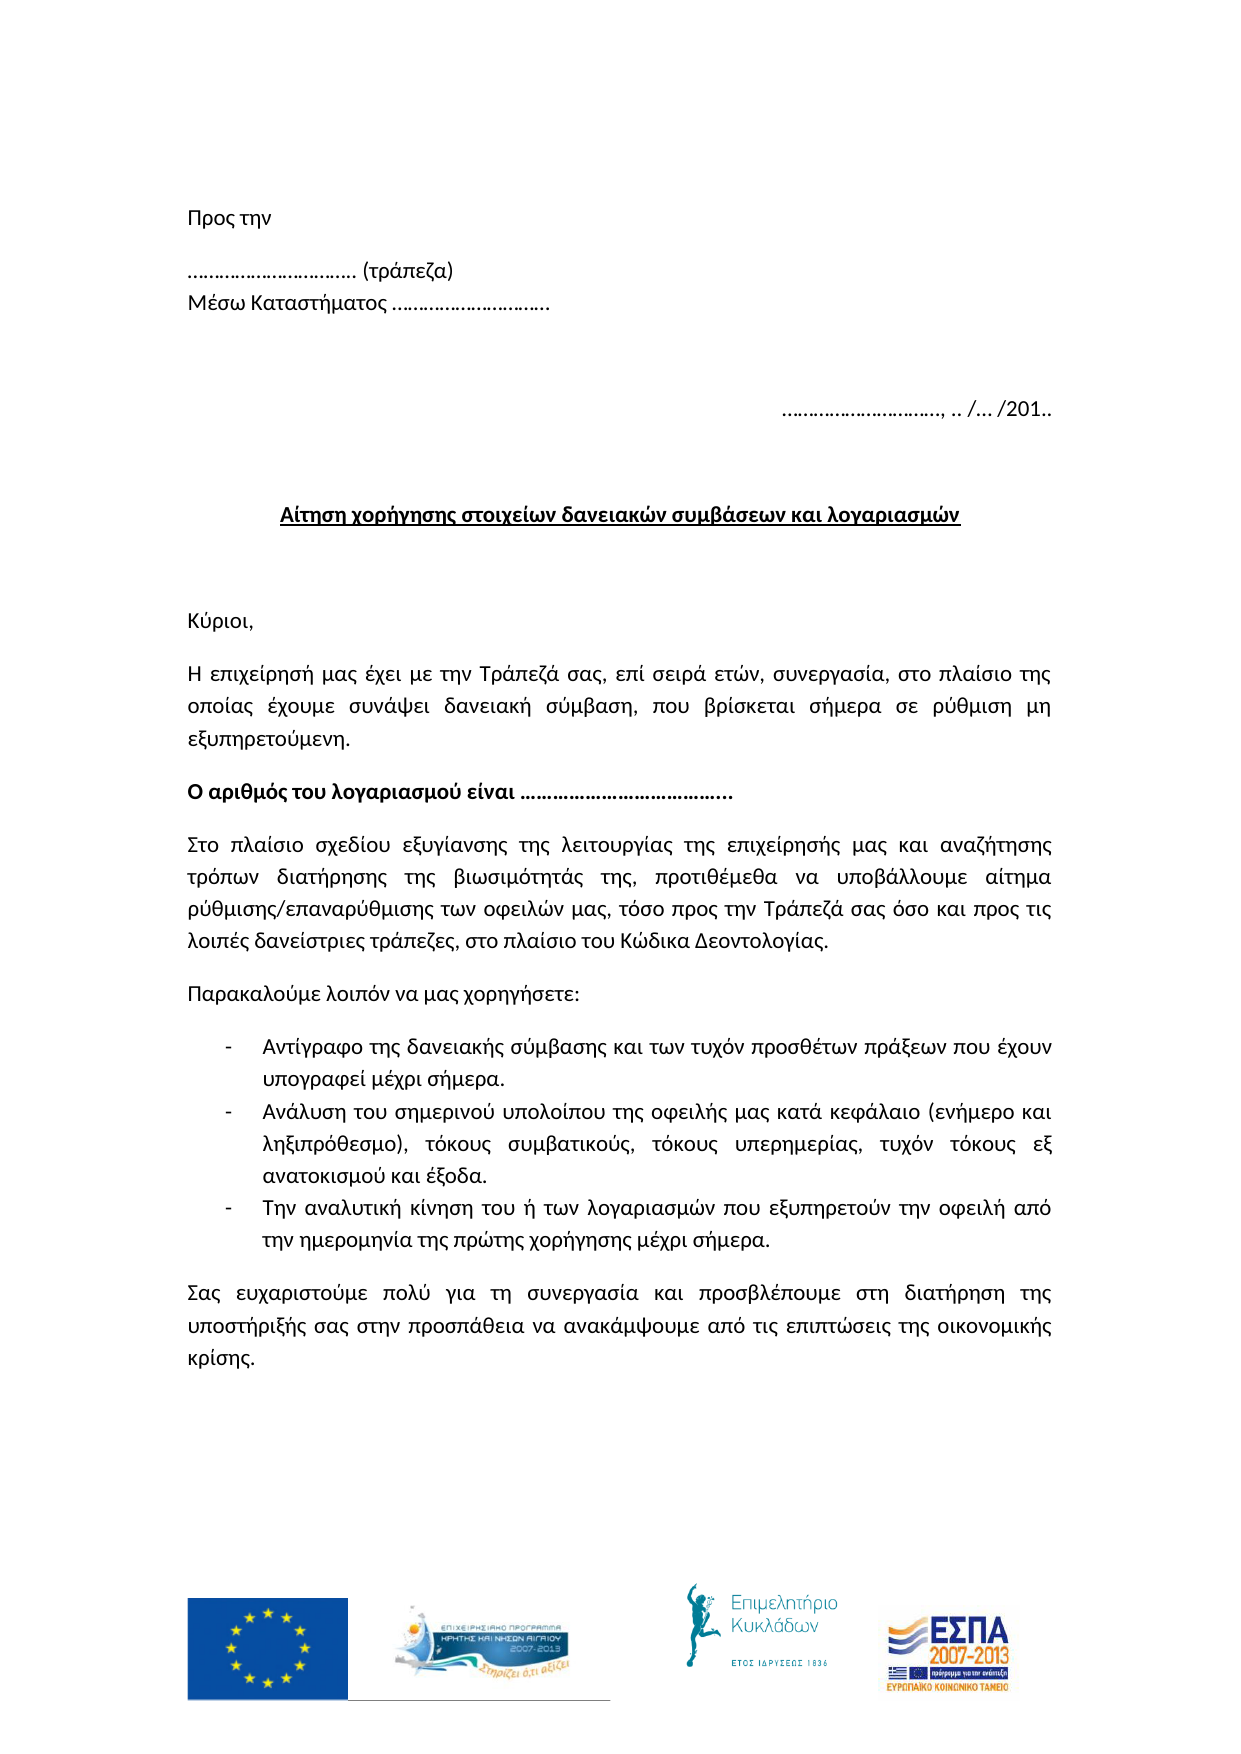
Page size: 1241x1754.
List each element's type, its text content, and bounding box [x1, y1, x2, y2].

text Στο πλαίσιο σχεδίου εξυγίανσης της λειτουργίας της επιχείρησής μας και αναζήτησης τρόπων διατήρησης της βιωσιμότητάς της, προτιθέμεθα να υποβάλλουμε αίτημα ρύθμισης/επαναρύθμισης των οφειλών μας, τόσο προς την Τράπεζά σας όσο και προς τις λοιπές δανείστριες τράπεζες, στο πλαίσιο του Κώδικα Δεοντολογίας. [187, 830, 1053, 954]
text Μέσω Καταστήματος ………………………… [187, 288, 1053, 316]
text Σας ευχαριστούμε πολύ για τη συνεργασία και προσβλέπουμε στη διατήρηση της υποστήριξής σας στην προσπάθεια να ανακάμψουμε από τις επιπτώσεις της οικονομικής κρίσης. [187, 1278, 1053, 1371]
picture [646, 1547, 878, 1701]
list Την αναλυτική κίνηση του ή των λογαριασμών που εξυπηρετούν την οφειλή από την ημερομηνία της πρώτης χορήγησης μέχρι σήμερα. [225, 1193, 1053, 1253]
text Παρακαλούμε λοιπόν να μας χορηγήσετε: [187, 979, 1053, 1007]
text Προς την [187, 203, 1053, 231]
text ………………………….. (τράπεζα) [187, 256, 1053, 284]
text Κύριοι, [187, 606, 1053, 634]
text Ο αριθμός του λογαριασμού είναι ………………………………... [187, 777, 1053, 805]
list Αντίγραφο της δανειακής σύμβασης και των τυχόν προσθέτων πράξεων που έχουν υπογραφεί μέχρι σήμερα. [225, 1032, 1053, 1093]
picture [187, 1598, 611, 1701]
text …………………………, .. /… /201.. [187, 394, 1053, 422]
text Η επιχείρησή μας έχει με την Τράπεζά σας, επί σειρά ετών, συνεργασία, στο πλαίσιο της οποίας έχουμε συνάψει δανειακή σύμβαση, που βρίσκεται σήμερα σε ρύθμιση μη εξυπηρετούμενη. [187, 659, 1053, 752]
list Ανάλυση του σημερινού υπολοίπου της οφειλής μας κατά κεφάλαιο (ενήμερο και ληξιπρόθεσμο), τόκους συμβατικούς, τόκους υπερημερίας, τυχόν τόκους εξ ανατοκισμού και έξοδα. [225, 1097, 1053, 1189]
text Αίτηση χορήγησης στοιχείων δανειακών συμβάσεων και λογαριασμών [187, 500, 1053, 528]
